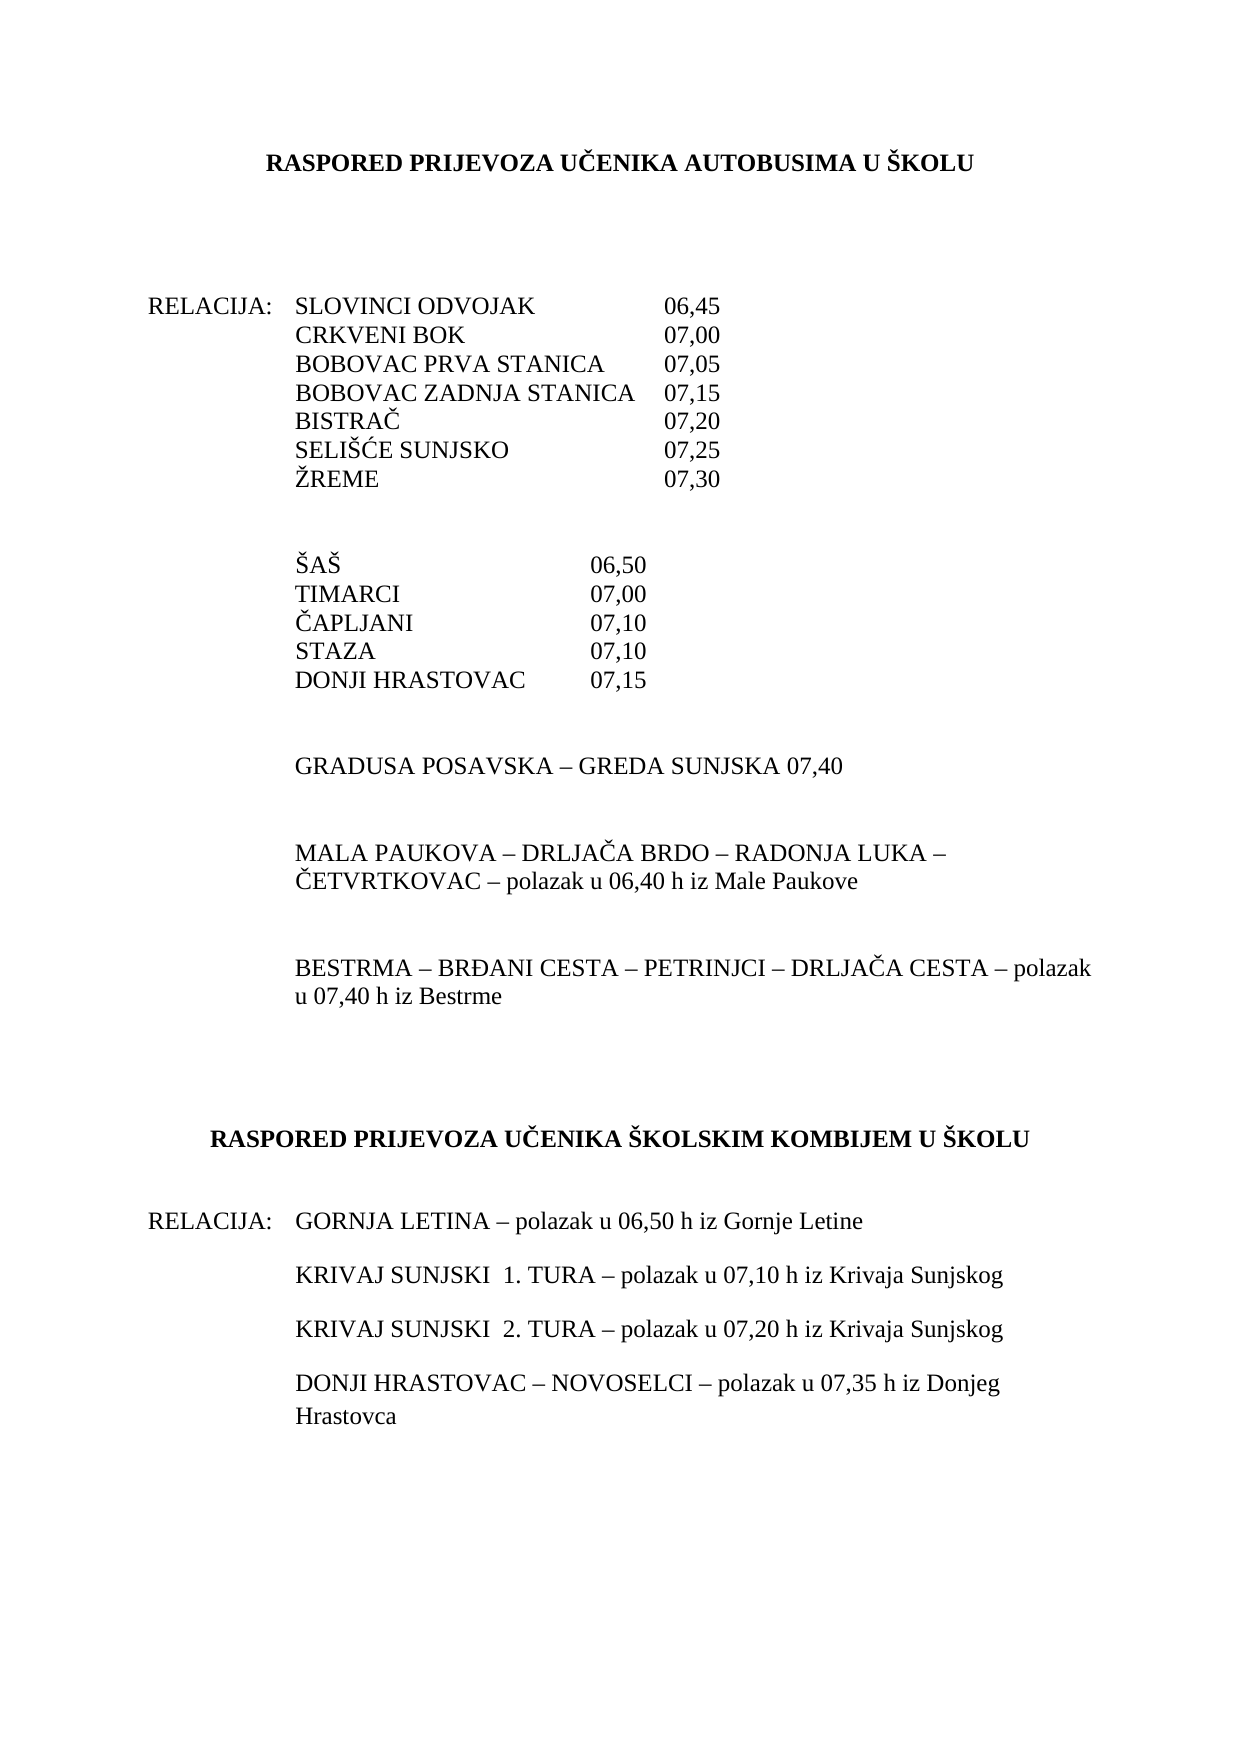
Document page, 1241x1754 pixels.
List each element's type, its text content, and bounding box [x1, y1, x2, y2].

text BOBOVAC ZADNJA STANICA 07,15 [148, 378, 1093, 406]
text DONJI HRASTOVAC – NOVOSELCI – polazak u 07,35 h iz Donjeg Hrastovca [148, 1368, 1093, 1429]
text MALA PAUKOVA – DRLJAČA BRDO – RADONJA LUKA – [221, 838, 1093, 866]
text RELACIJA: GORNJA LETINA – polazak u 06,50 h iz Gornje Letine [148, 1206, 1093, 1235]
text ŽREME 07,30 [148, 464, 1093, 493]
text STAZA 07,10 [148, 636, 1093, 665]
text RASPORED PRIJEVOZA UČENIKA ŠKOLSKIM KOMBIJEM U ŠKOLU [148, 1124, 1093, 1153]
text BISTRAČ 07,20 [148, 406, 1093, 435]
text ČAPLJANI 07,10 [148, 608, 1093, 636]
text BOBOVAC PRVA STANICA 07,05 [148, 349, 1093, 378]
text RELACIJA: SLOVINCI ODVOJAK 06,45 [148, 291, 1093, 320]
text BESTRMA – BRĐANI CESTA – PETRINJCI – DRLJAČA CESTA – polazak u 07,40 h iz Bestrme [294, 953, 1093, 1010]
text GRADUSA POSAVSKA – GREDA SUNJSKA 07,40 [294, 751, 1093, 780]
text CRKVENI BOK 07,00 [148, 320, 1093, 349]
text ČETVRTKOVAC – polazak u 06,40 h iz Male Paukove [148, 866, 1093, 895]
text KRIVAJ SUNJSKI 1. TURA – polazak u 07,10 h iz Krivaja Sunjskog [148, 1260, 1093, 1289]
text RASPORED PRIJEVOZA UČENIKA AUTOBUSIMA U ŠKOLU [148, 148, 1093, 176]
text KRIVAJ SUNJSKI 2. TURA – polazak u 07,20 h iz Krivaja Sunjskog [221, 1314, 1093, 1343]
text ŠAŠ 06,50 [148, 550, 1093, 579]
text TIMARCI 07,00 [148, 579, 1093, 608]
text DONJI HRASTOVAC 07,15 [148, 665, 1093, 694]
text SELIŠĆE SUNJSKO 07,25 [148, 435, 1093, 464]
